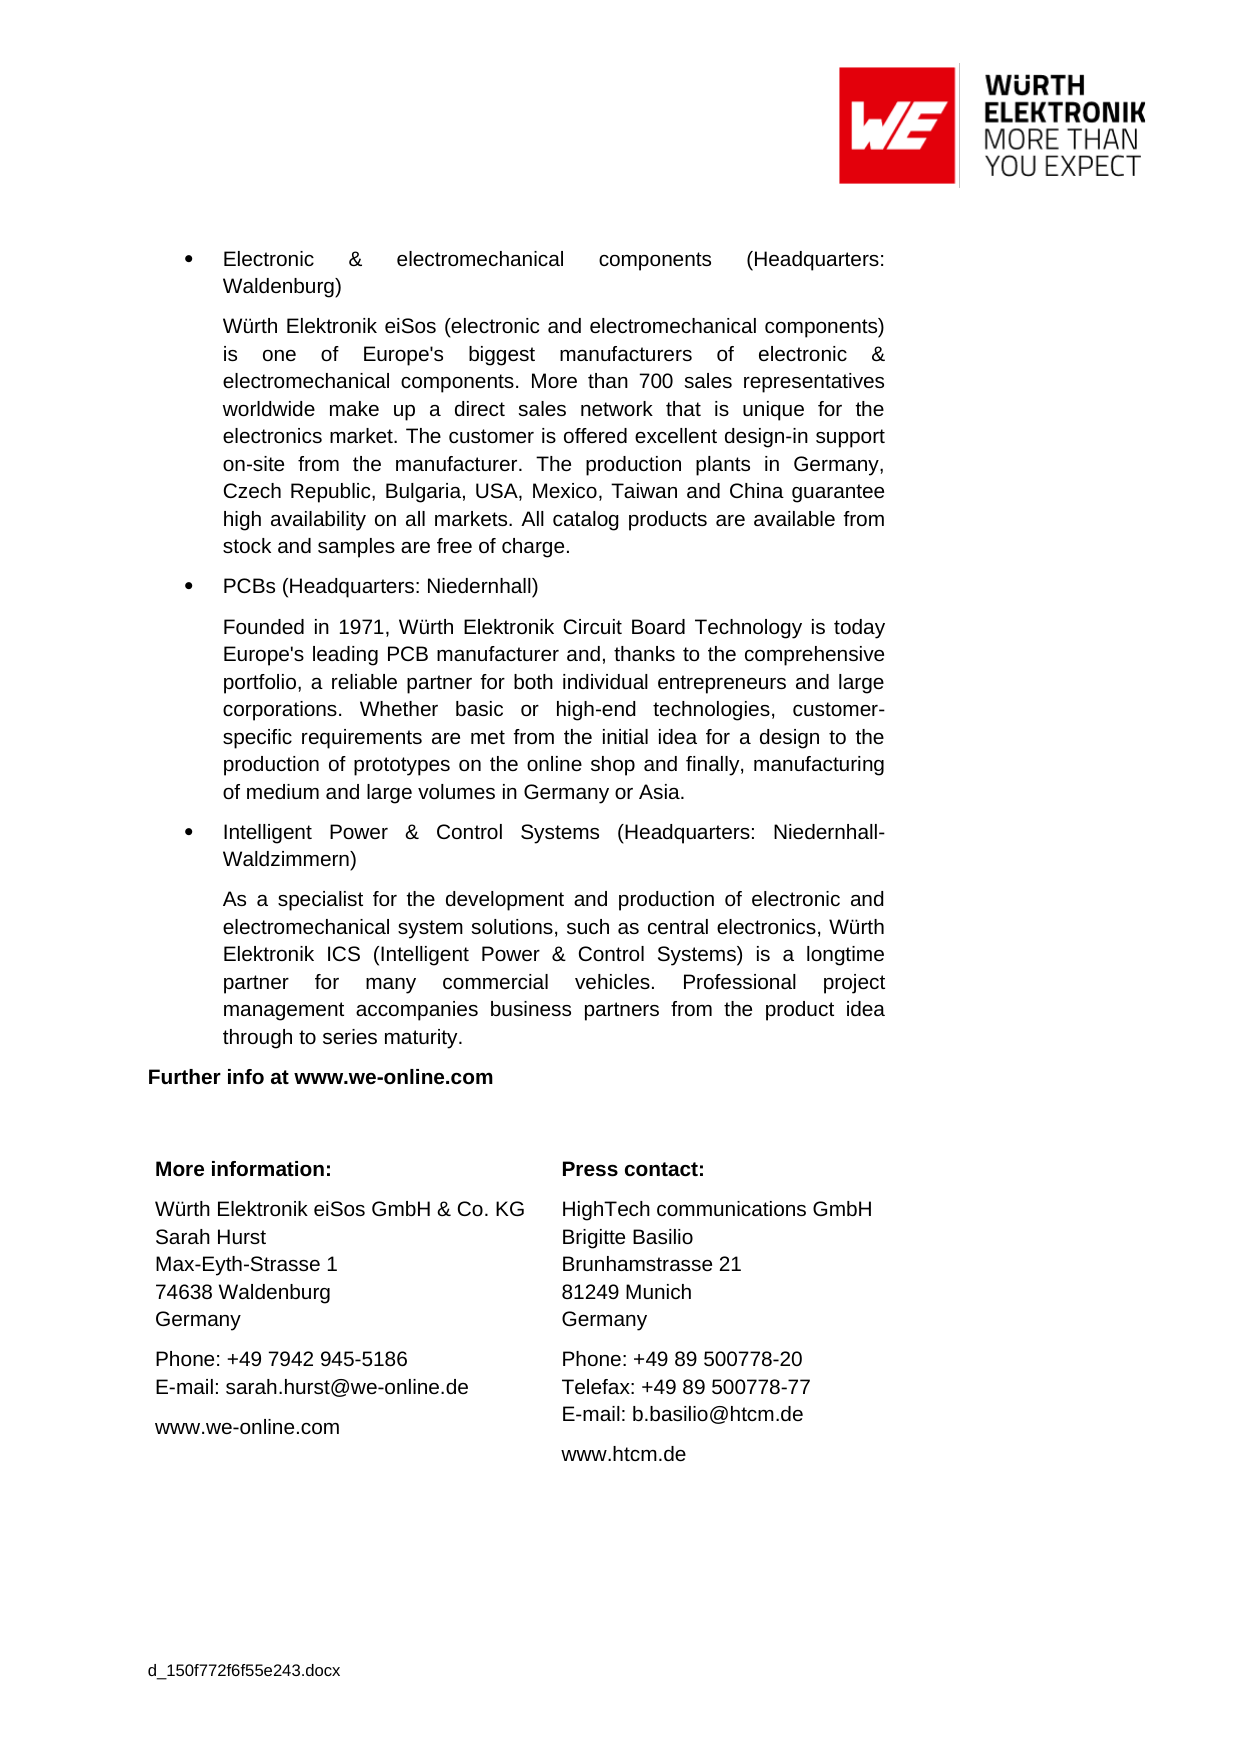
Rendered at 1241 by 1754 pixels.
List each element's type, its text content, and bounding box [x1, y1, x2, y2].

text Founded in 1971, Würth Elektronik Circuit Board Technology is today Europe's leading PCB manufacturer and, thanks to the comprehensive portfolio, a reliable partner for both individual entrepreneurs and large corporations. Whether basic or high-end technologies, customer-specific requirements are met from the initial idea for a design to the production of prototypes on the online shop and finally, manufacturing of medium and large volumes in Germany or Asia. [223, 614, 886, 803]
table_header Press contact: HighTech communications GmbH Brigitte Basilio Brunhamstrasse 21 81249 Munich Germany Phone: +49 89 500778-20 Telefax: +49 89 500778-77 E-mail: b.basilio@htcm.de www.htcm.de [554, 1145, 887, 1494]
list Electronic & electromechanical components (Headquarters: Waldenburg) [185, 247, 886, 298]
list Intelligent Power & Control Systems (Headquarters: Niedernhall-Waldzimmern) [185, 819, 886, 871]
text Würth Elektronik eiSos (electronic and electromechanical components) is one of Europe's biggest manufacturers of electronic & electromechanical components. More than 700 sales representatives worldwide make up a direct sales network that is unique for the electronics market. The customer is offered excellent design-in support on-site from the manufacturer. The production plants in Germany, Czech Republic, Bulgaria, USA, Mexico, Taiwan and China guarantee high availability on all markets. All catalog products are available from stock and samples are free of charge. [223, 314, 886, 558]
picture [835, 63, 1146, 188]
text Further info at www.we-online.com [148, 1064, 886, 1088]
table_header More information: Würth Elektronik eiSos GmbH & Co. KG Sarah Hurst Max-Eyth-Strasse 1 74638 Waldenburg Germany Phone: +49 7942 945-5186 E-mail: sarah.hurst@we-online.de www.we-online.com [148, 1145, 554, 1494]
text As a specialist for the development and production of electronic and electromechanical system solutions, such as central electronics, Würth Elektronik ICS (Intelligent Power & Control Systems) is a longtime partner for many commercial vehicles. Professional project management accompanies business partners from the product idea through to series maturity. [223, 887, 886, 1048]
list PCBs (Headquarters: Niedernhall) [185, 574, 886, 598]
